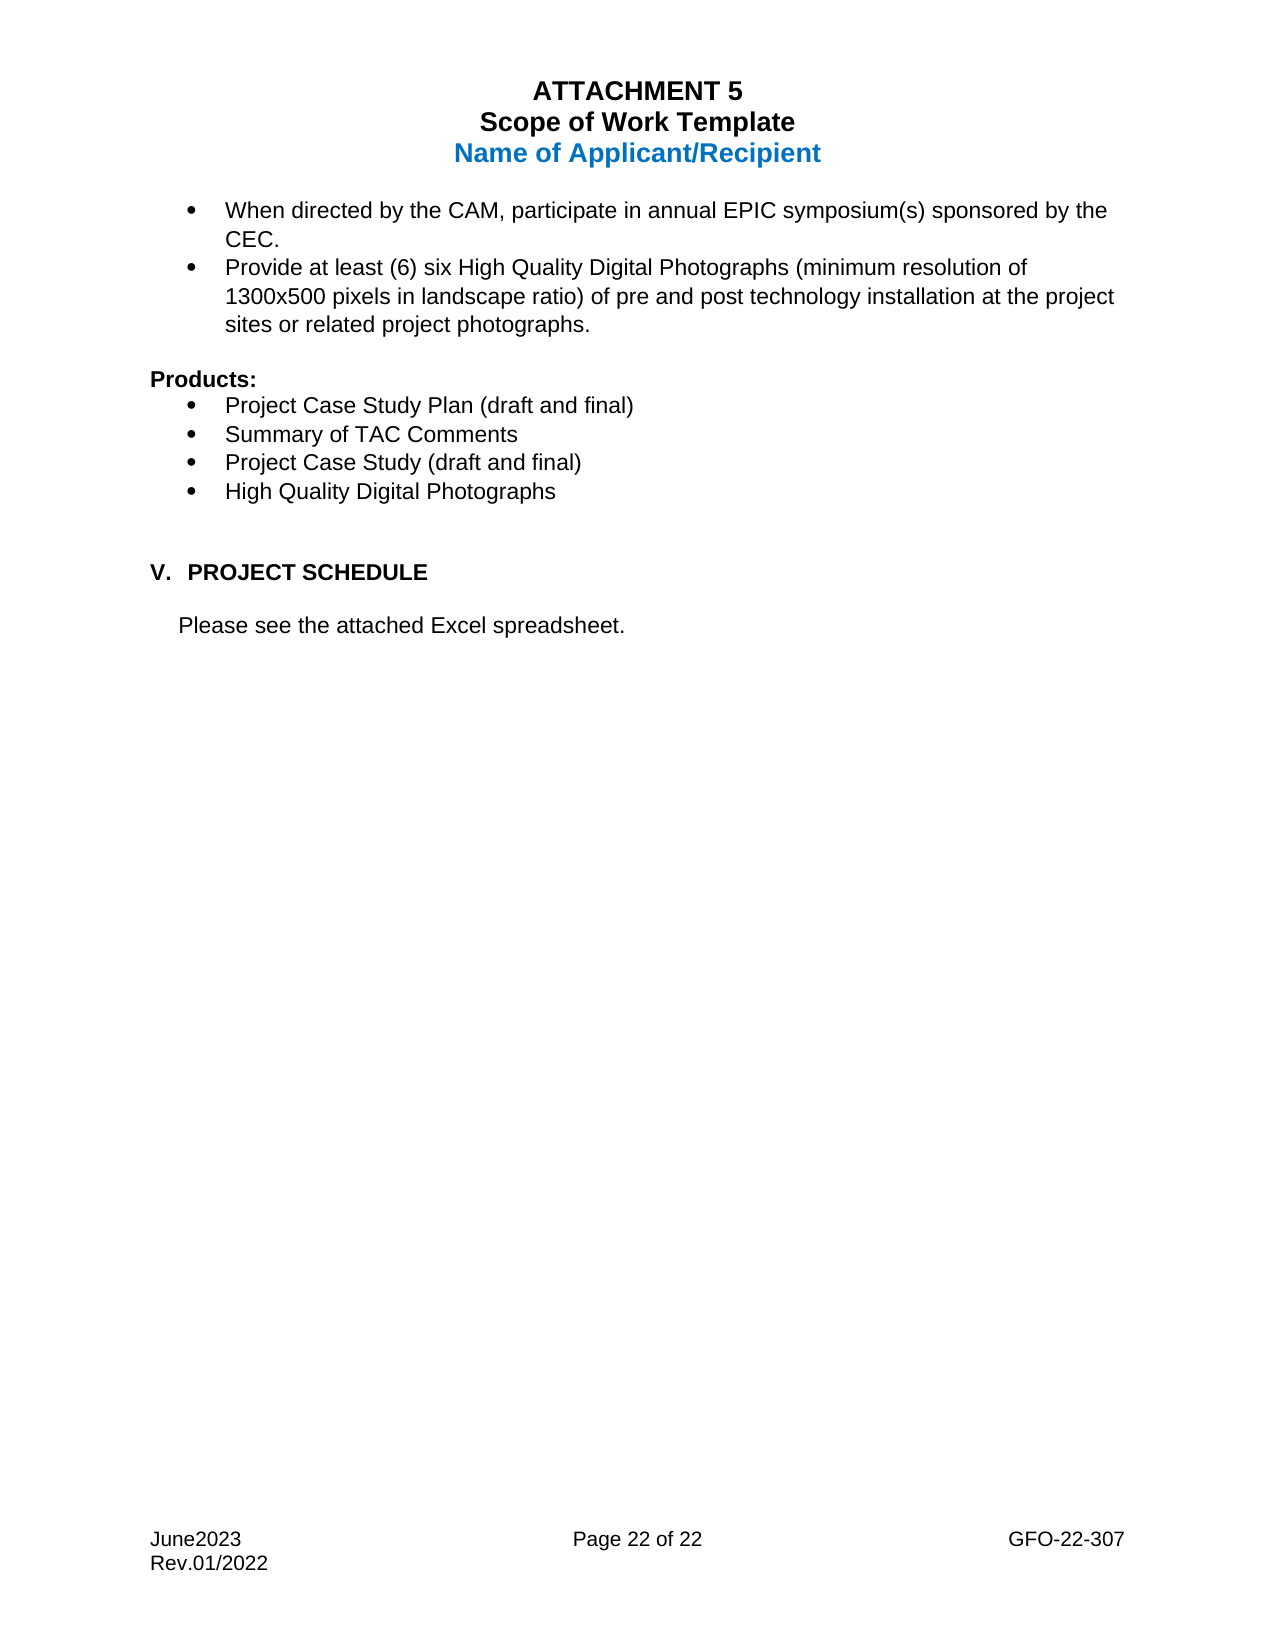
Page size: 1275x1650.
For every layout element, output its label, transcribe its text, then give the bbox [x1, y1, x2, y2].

list Project schedule [150, 559, 1125, 585]
text Products: [150, 366, 1125, 392]
list High Quality Digital Photographs [187, 478, 1125, 504]
list Project Case Study Plan (draft and final) [187, 392, 1125, 419]
text Please see the attached Excel spreadsheet. [178, 612, 1125, 638]
list Provide at least (6) six High Quality Digital Photographs (minimum resolution of 1300x500 pixels in landscape ratio) of pre and post technology installation at the project sites or related project photographs. [187, 254, 1125, 338]
list When directed by the CAM, participate in annual EPIC symposium(s) sponsored by the CEC. [187, 197, 1125, 252]
list Summary of TAC Comments [187, 421, 1125, 447]
list Project Case Study (draft and final) [187, 449, 1125, 476]
